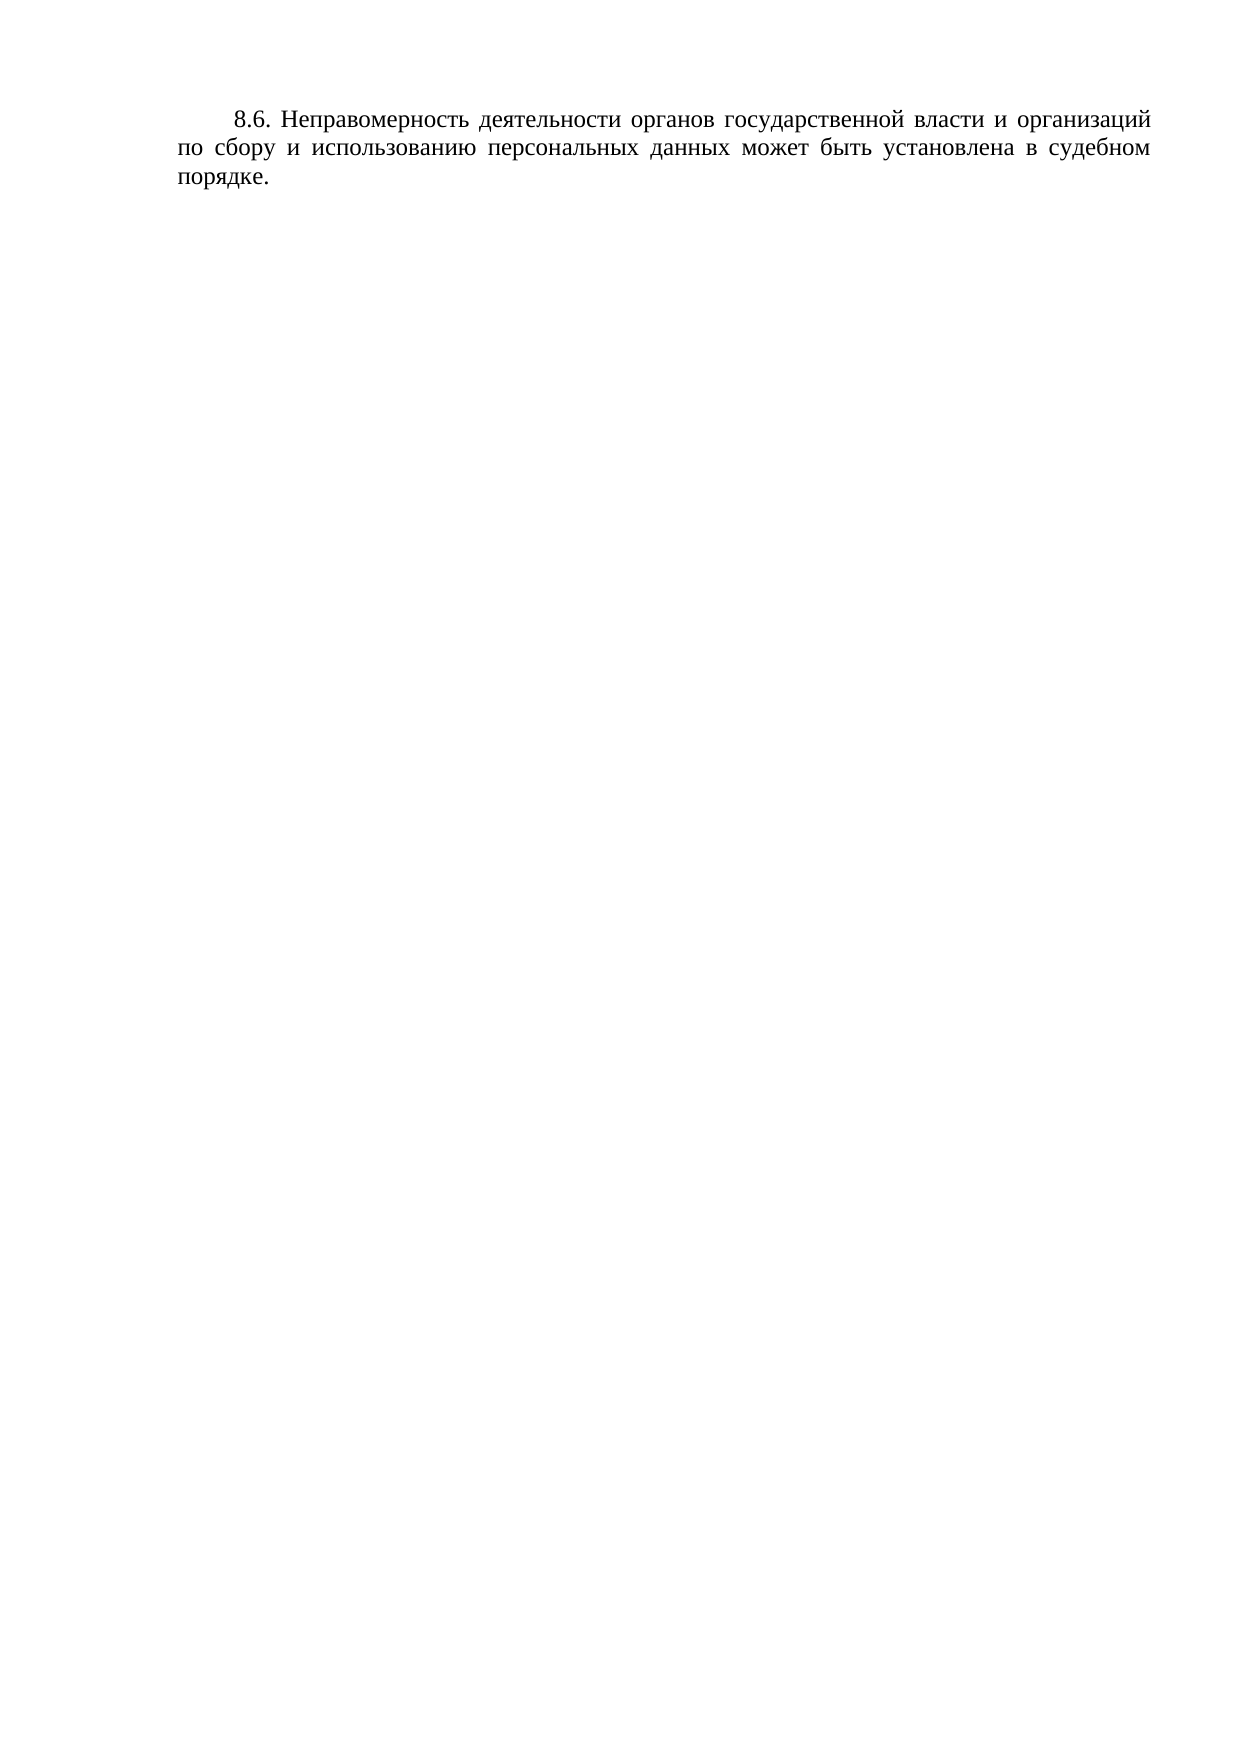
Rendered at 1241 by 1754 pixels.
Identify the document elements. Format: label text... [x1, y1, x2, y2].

text 8.6. Неправомерность деятельности органов государственной власти и организаций по сбору и использованию персональных данных может быть установлена в судебном порядке. [177, 104, 1152, 190]
